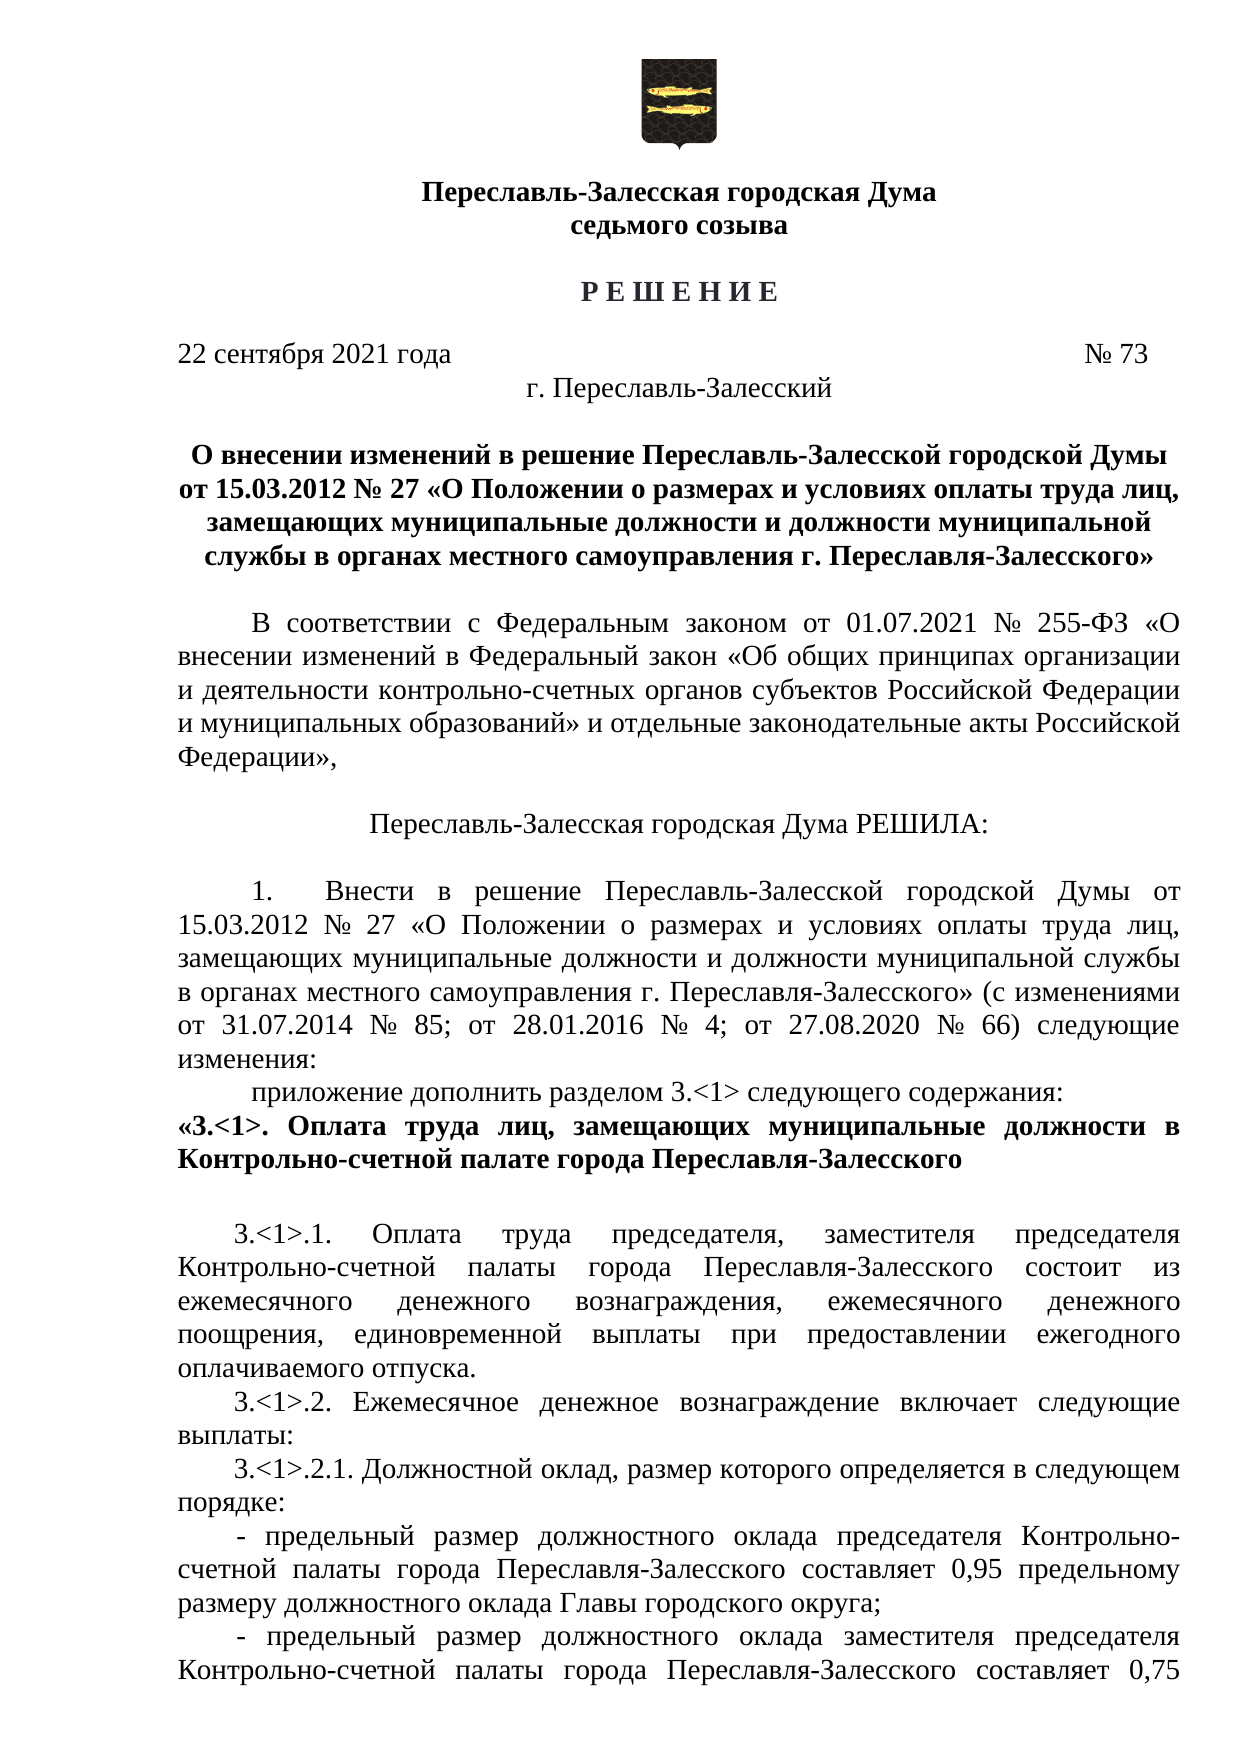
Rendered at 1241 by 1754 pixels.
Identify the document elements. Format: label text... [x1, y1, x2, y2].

text В соответствии с Федеральным законом от 01.07.2021 № 255-ФЗ «О внесении изменений в Федеральный закон «Об общих принципах организации и деятельности контрольно-счетных органов субъектов Российской Федерации и муниципальных образований» и отдельные законодательные акты Российской Федерации», [177, 605, 1181, 773]
text приложение дополнить разделом 3.<1> следующего содержания: [251, 1074, 1181, 1108]
text Переславль-Залесская городская Дума [177, 174, 1181, 207]
subtitle Р Е Ш Е Н И Е [177, 274, 1181, 308]
text седьмого созыва [177, 207, 1181, 241]
text - предельный размер должностного оклада председателя Контрольно-счетной палаты города Переславля-Залесского составляет 0,95 предельному размеру должностного оклада Главы городского округа; [177, 1518, 1181, 1618]
text г. Переславль-Залесский [177, 370, 1181, 404]
text 3.<1>.1. Оплата труда председателя, заместителя председателя Контрольно-счетной палаты города Переславля-Залесского состоит из ежемесячного денежного вознаграждения, ежемесячного денежного поощрения, единовременной выплаты при предоставлении ежегодного оплачиваемого отпуска. [177, 1216, 1181, 1384]
text «3.<1>. Оплата труда лиц, замещающих муниципальные должности в Контрольно-счетной палате города Переславля-Залесского [177, 1108, 1181, 1175]
text РЕШИЛА: [177, 806, 1181, 840]
text О внесении изменений в решение Переславль-Залесской городской Думы от 15.03.2012 № 27 «О Положении о размерах и условиях оплаты труда лиц, замещающих муниципальные должности и должности муниципальной службы в органах местного самоуправления г. Переславля-Залесского» [177, 437, 1181, 571]
text 3.<1>.2.1. Должностной оклад, размер которого определяется в следующем порядке: [177, 1451, 1181, 1518]
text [177, 1618, 1181, 1686]
text 22 сентября 2021 года № 73 [177, 337, 1181, 370]
list Внести в решение Переславль-Залесской городской Думы от 15.03.2012 № 27 «О Положении о размерах и условиях оплаты труда лиц, замещающих муниципальные должности и должности муниципальной службы в органах местного самоуправления г. Переславля-Залесского» (с изменениями от 31.07.2014 № 85; от 28.01.2016 № 4; от 27.08.2020 № 66) следующие изменения: [177, 873, 1181, 1074]
text 3.<1>.2. Ежемесячное денежное вознаграждение включает следующие выплаты: [177, 1384, 1181, 1451]
